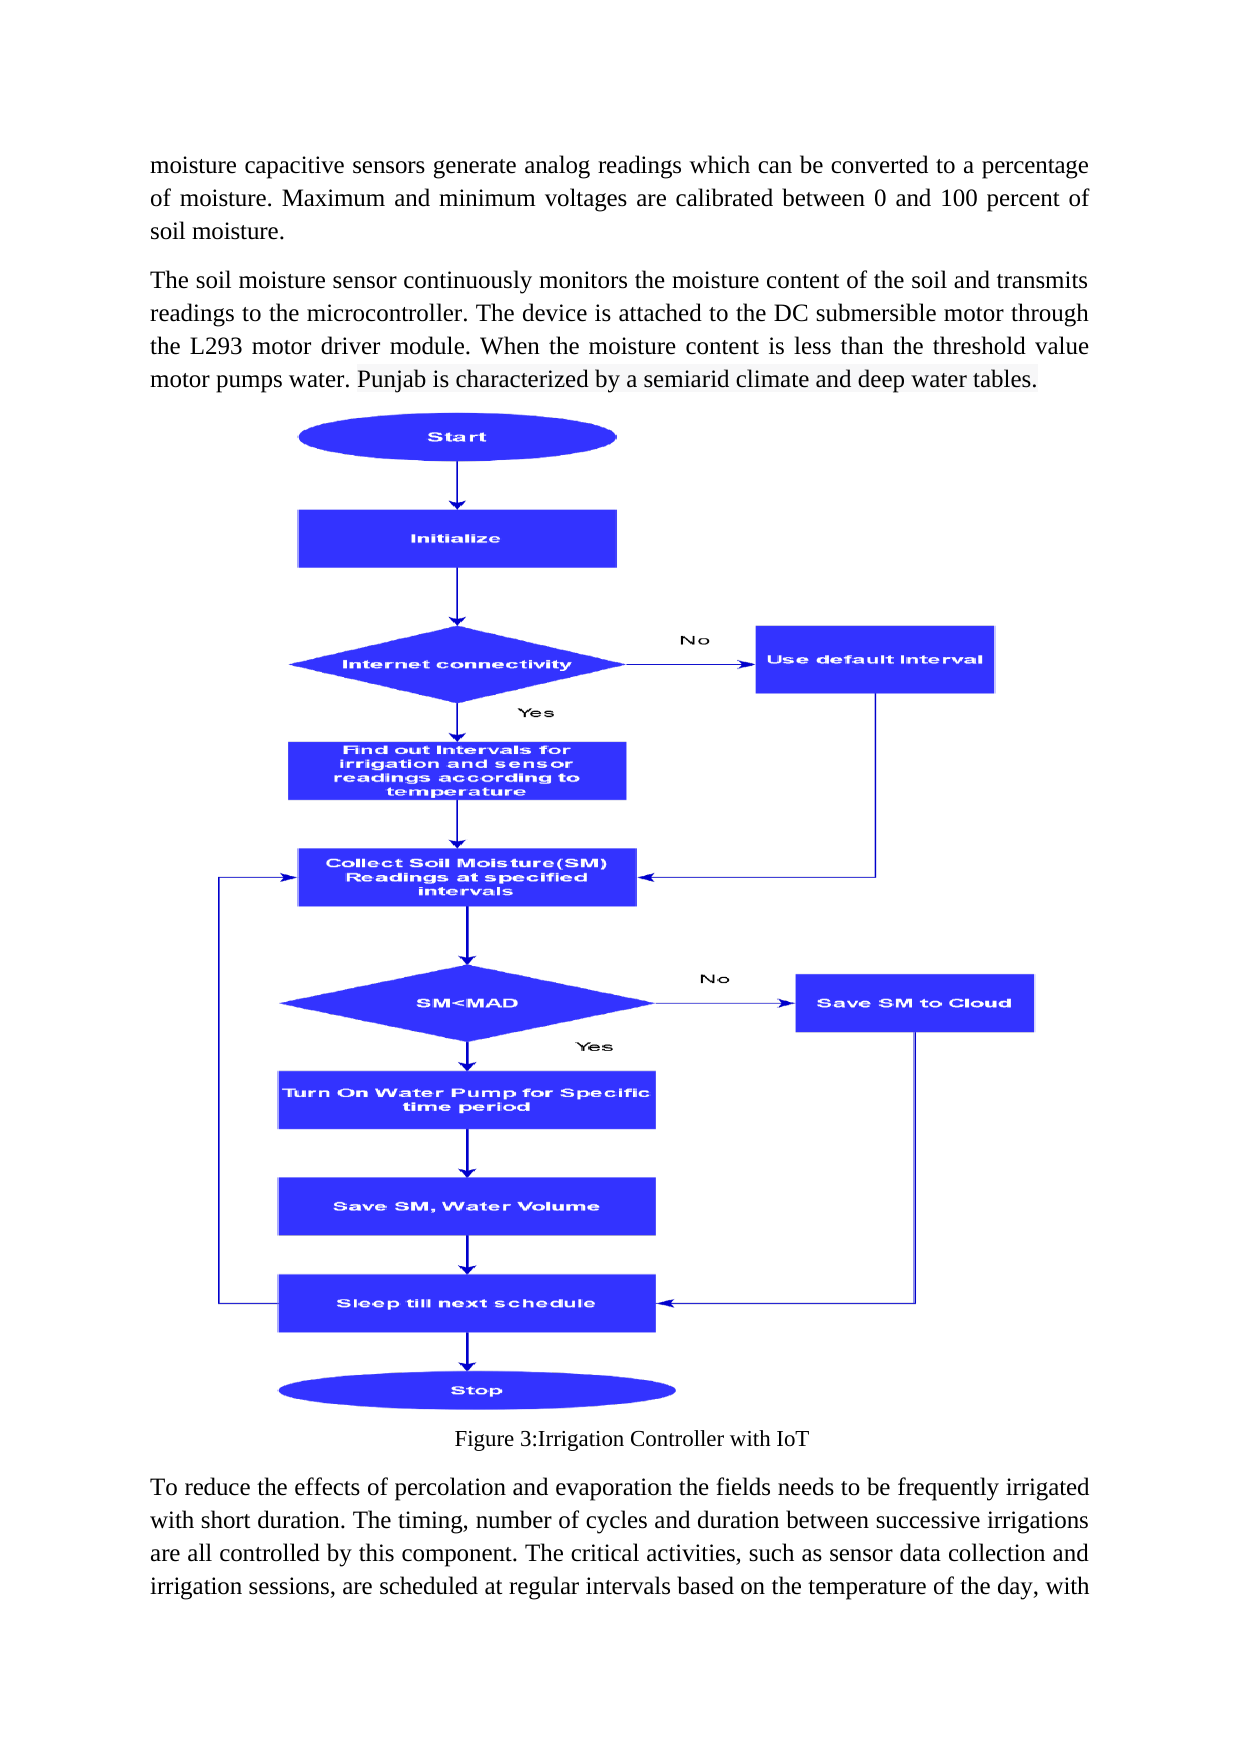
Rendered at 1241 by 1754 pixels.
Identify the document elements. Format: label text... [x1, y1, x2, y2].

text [150, 150, 1090, 245]
text Figure 3:Irrigation Controller with IoT [150, 1425, 1090, 1451]
picture [204, 412, 1036, 1410]
text The soil moisture sensor continuously monitors the moisture content of the soil and transmits readings to the microcontroller. The device is attached to the DC submersible motor through the L293 motor driver module. When the moisture content is less than the threshold value motor pumps water. Punjab is characterized by a semiarid climate and deep water tables. [150, 265, 1090, 392]
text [150, 1472, 1090, 1600]
